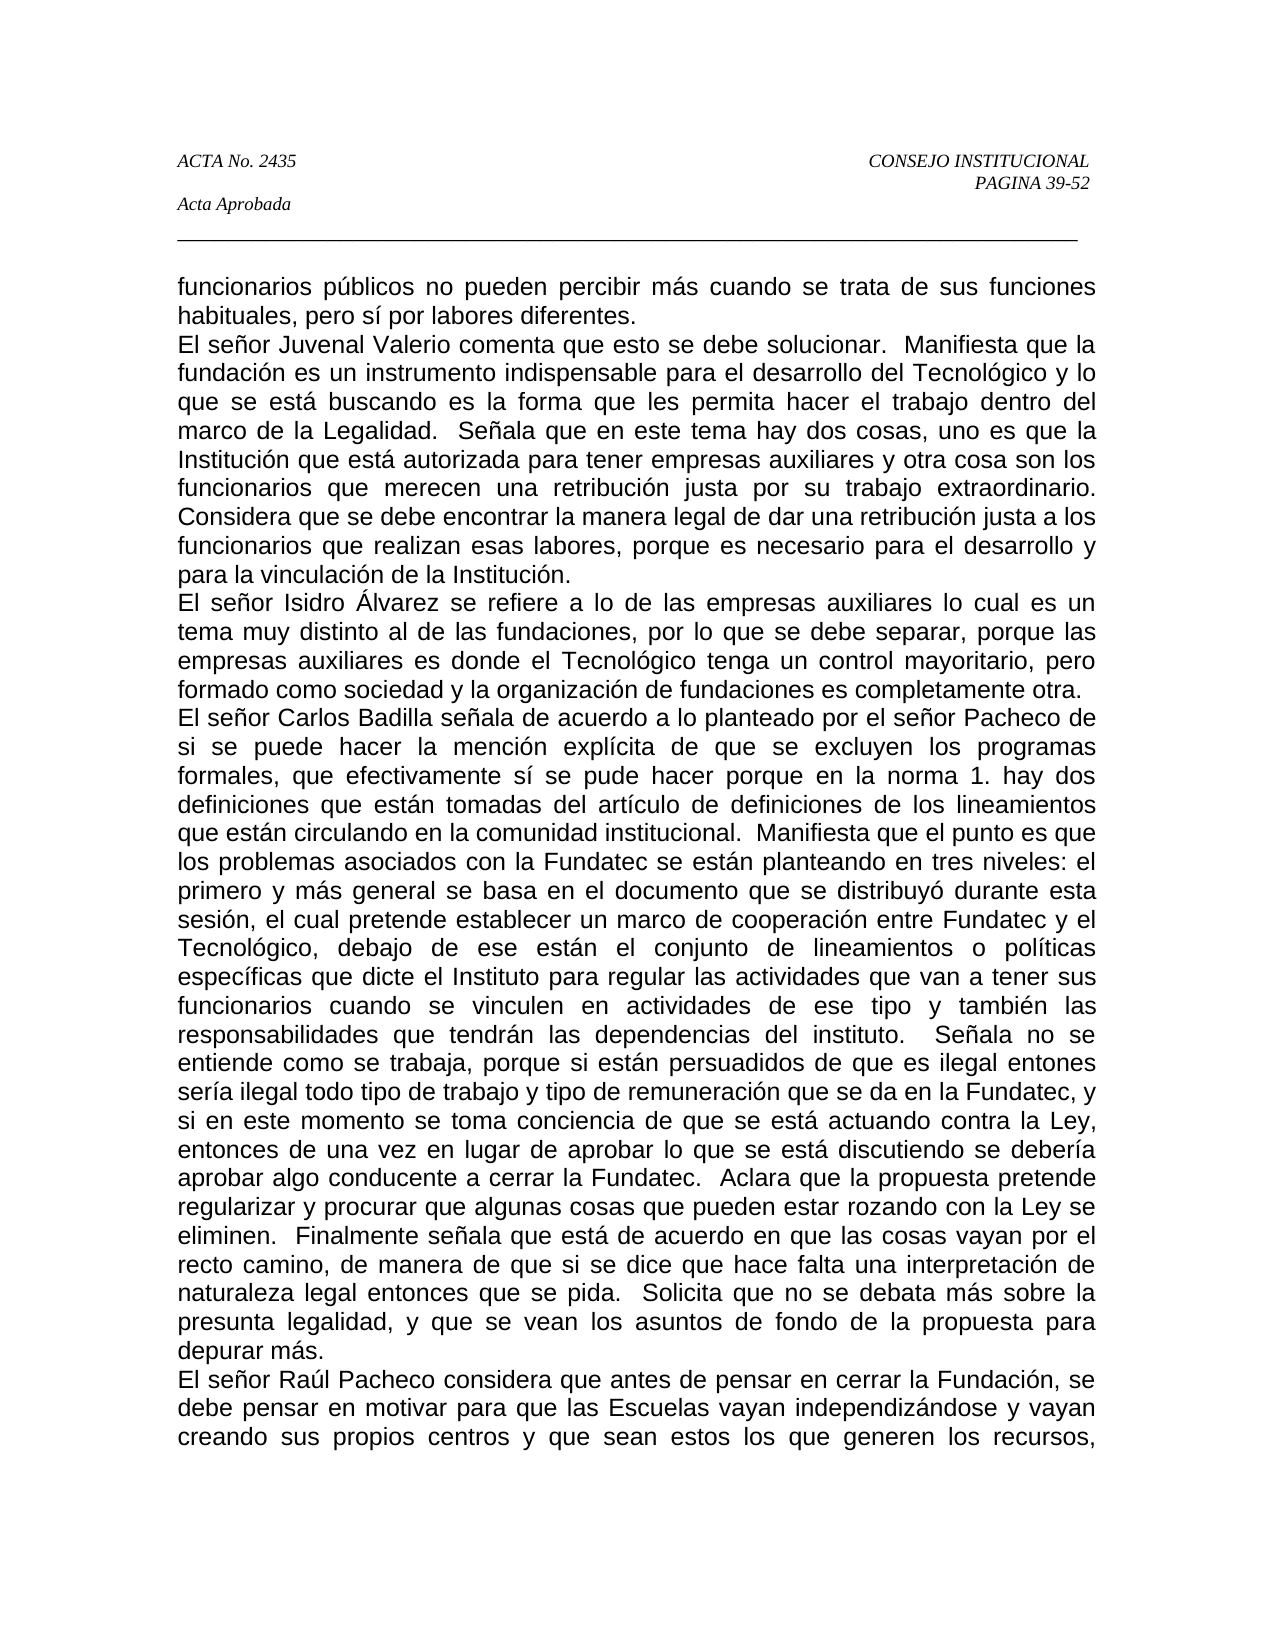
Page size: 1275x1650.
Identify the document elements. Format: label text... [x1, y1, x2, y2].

text El señor Isidro Álvarez se refiere a lo de las empresas auxiliares lo cual es un tema muy distinto al de las fundaciones, por lo que se debe separar, porque las empresas auxiliares es donde el Tecnológico tenga un control mayoritario, pero formado como sociedad y la organización de fundaciones es completamente otra. [177, 588, 1098, 703]
text El señor Carlos Badilla señala de acuerdo a lo planteado por el señor Pacheco de si se puede hacer la mención explícita de que se excluyen los programas formales, que efectivamente sí se pude hacer porque en la norma 1. hay dos definiciones que están tomadas del artículo de definiciones de los lineamientos que están circulando en la comunidad institucional. Manifiesta que el punto es que los problemas asociados con la Fundatec se están planteando en tres niveles: el primero y más general se basa en el documento que se distribuyó durante esta sesión, el cual pretende establecer un marco de cooperación entre Fundatec y el Tecnológico, debajo de ese están el conjunto de lineamientos o políticas específicas que dicte el Instituto para regular las actividades que van a tener sus funcionarios cuando se vinculen en actividades de ese tipo y también las responsabilidades que tendrán las dependencias del instituto. Señala no se entiende como se trabaja, porque si están persuadidos de que es ilegal entones sería ilegal todo tipo de trabajo y tipo de remuneración que se da en la Fundatec, y si en este momento se toma conciencia de que se está actuando contra la Ley, entonces de una vez en lugar de aprobar lo que se está discutiendo se debería aprobar algo conducente a cerrar la Fundatec. Aclara que la propuesta pretende regularizar y procurar que algunas cosas que pueden estar rozando con la Ley se eliminen. Finalmente señala que está de acuerdo en que las cosas vayan por el recto camino, de manera de que si se dice que hace falta una interpretación de naturaleza legal entonces que se pida. Solicita que no se debata más sobre la presunta legalidad, y que se vean los asuntos de fondo de la propuesta para depurar más. [177, 703, 1098, 1365]
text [177, 1365, 1098, 1451]
text El señor Juvenal Valerio comenta que esto se debe solucionar. Manifiesta que la fundación es un instrumento indispensable para el desarrollo del Tecnológico y lo que se está buscando es la forma que les permita hacer el trabajo dentro del marco de la Legalidad. Señala que en este tema hay dos cosas, uno es que la Institución que está autorizada para tener empresas auxiliares y otra cosa son los funcionarios que merecen una retribución justa por su trabajo extraordinario. Considera que se debe encontrar la manera legal de dar una retribución justa a los funcionarios que realizan esas labores, porque es necesario para el desarrollo y para la vinculación de la Institución. [177, 330, 1098, 588]
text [177, 272, 1098, 330]
